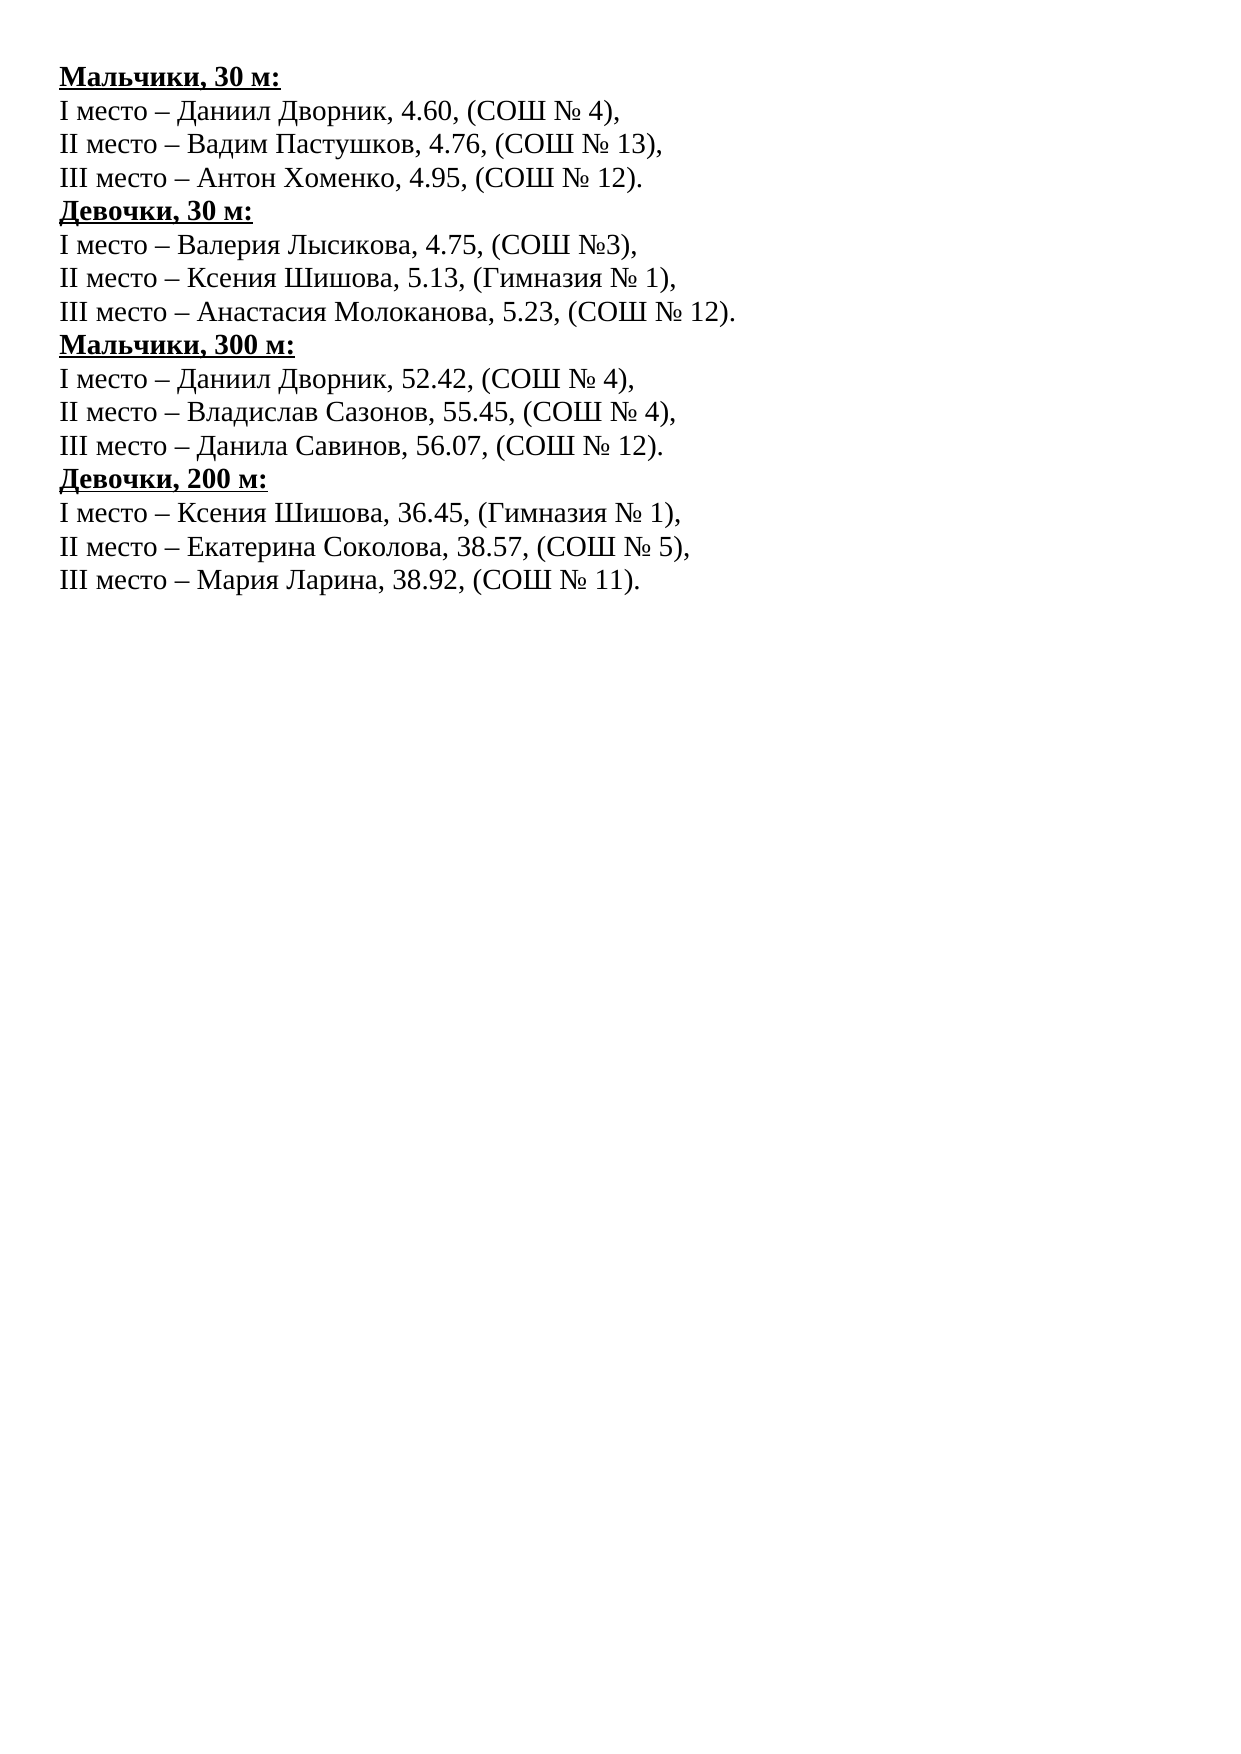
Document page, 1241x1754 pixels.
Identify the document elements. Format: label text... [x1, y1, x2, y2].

text I место – Ксения Шишова, 36.45, (Гимназия № 1), [59, 495, 1181, 529]
text III место – Анастасия Молоканова, 5.23, (СОШ № 12). [59, 294, 1181, 327]
text Девочки, 200 м: [59, 462, 1181, 495]
text III место – Антон Хоменко, 4.95, (СОШ № 12). [59, 160, 1181, 193]
text II место – Екатерина Соколова, 38.57, (СОШ № 5), [59, 529, 1181, 562]
text III место – Данила Савинов, 56.07, (СОШ № 12). [59, 428, 1181, 462]
text II место – Ксения Шишова, 5.13, (Гимназия № 1), [59, 260, 1181, 294]
text I место – Валерия Лысикова, 4.75, (СОШ №3), [59, 227, 1181, 260]
text III место – Мария Ларина, 38.92, (СОШ № 11). [59, 562, 1181, 596]
text Мальчики, 300 м: [59, 327, 1181, 361]
text Мальчики, 30 м: [59, 59, 1181, 93]
text Девочки, 30 м: [59, 193, 1181, 227]
text I место – Даниил Дворник, 4.60, (СОШ № 4), [59, 93, 1181, 126]
text I место – Даниил Дворник, 52.42, (СОШ № 4), [59, 361, 1181, 394]
text II место – Владислав Сазонов, 55.45, (СОШ № 4), [59, 394, 1181, 428]
text II место – Вадим Пастушков, 4.76, (СОШ № 13), [59, 126, 1181, 160]
